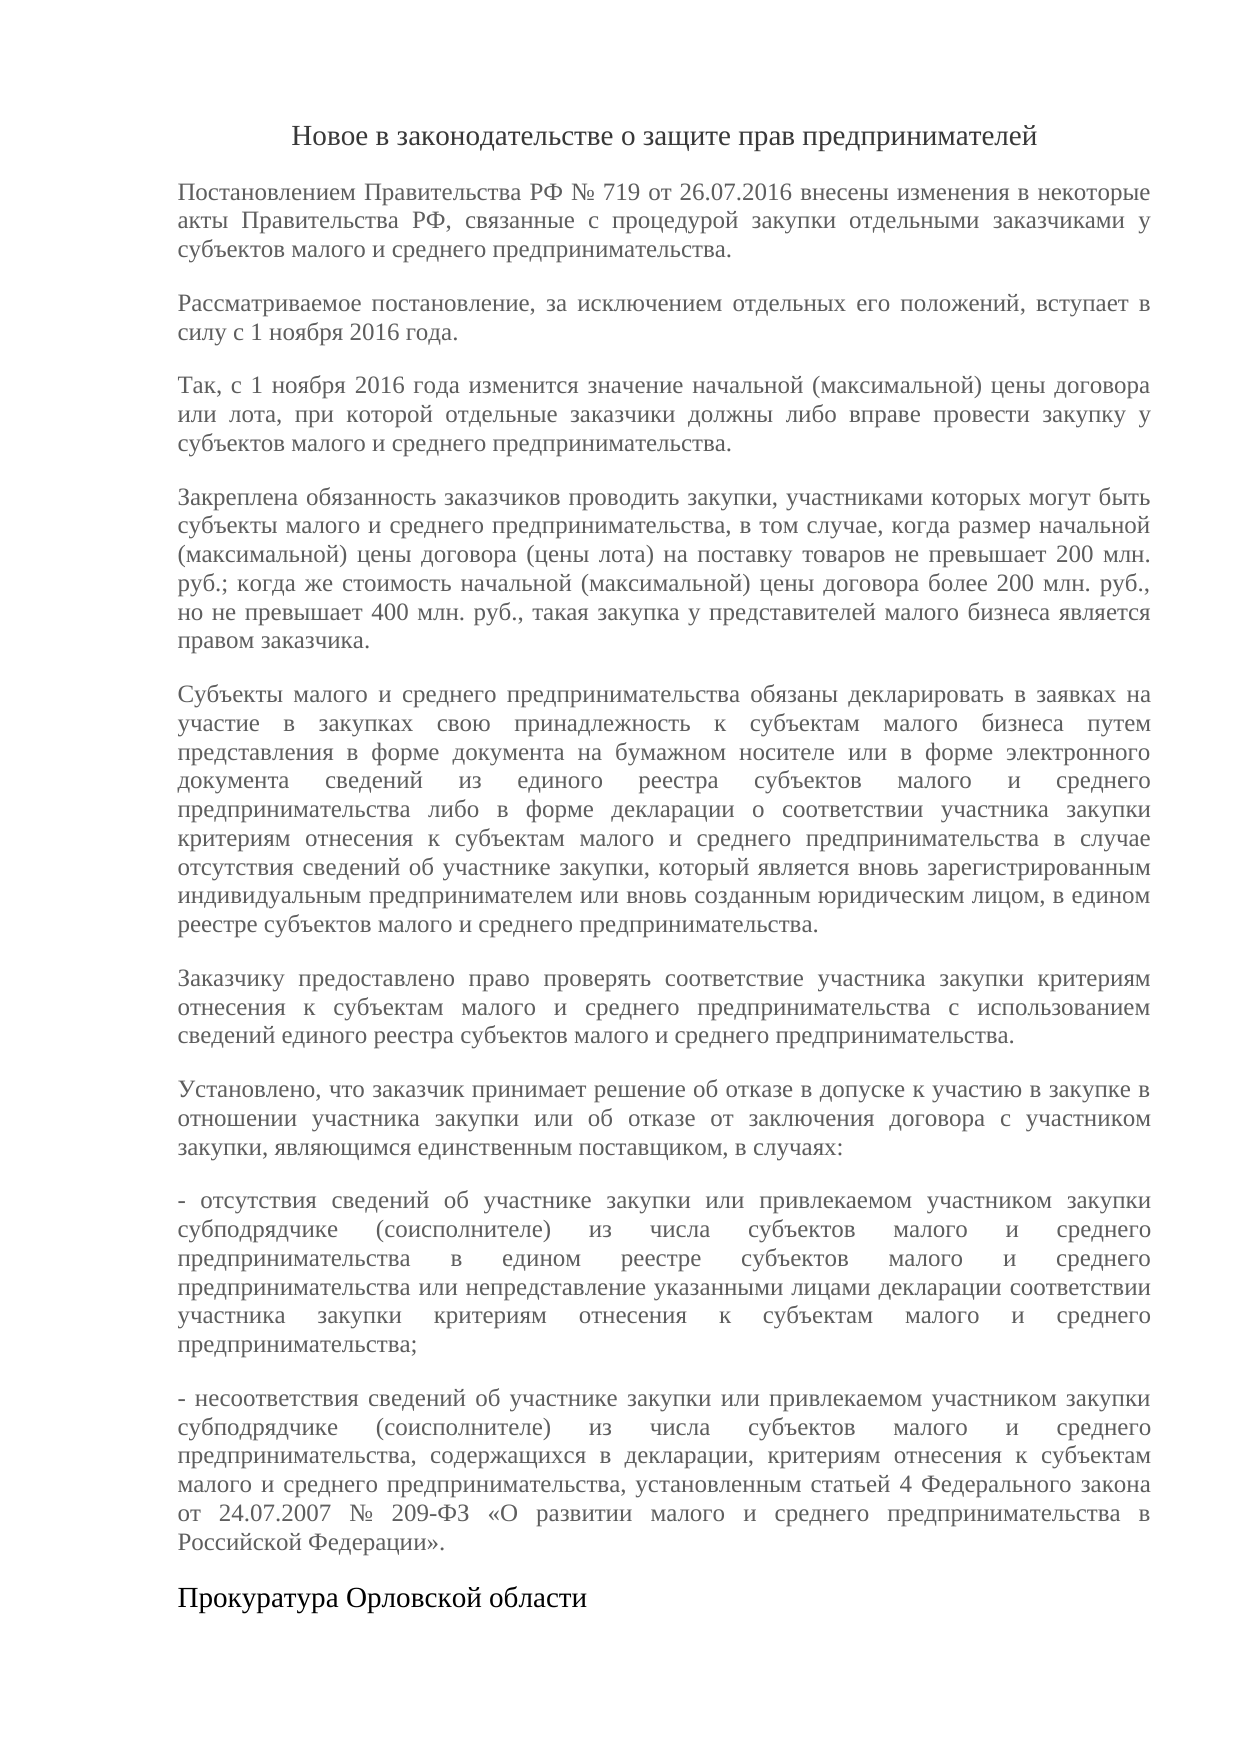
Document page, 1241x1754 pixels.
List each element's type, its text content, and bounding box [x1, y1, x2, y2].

text Закреплена обязанность заказчиков проводить закупки, участниками которых могут быть субъекты малого и среднего предпринимательства, в том случае, когда размер начальной (максимальной) цены договора (цены лота) на поставку товаров не превышает 200 млн. руб.; когда же стоимость начальной (максимальной) цены договора более 200 млн. руб., но не превышает 400 млн. руб., такая закупка у представителей малого бизнеса является правом заказчика. [177, 482, 1152, 654]
text Субъекты малого и среднего предпринимательства обязаны декларировать в заявках на участие в закупках свою принадлежность к субъектам малого бизнеса путем представления в форме документа на бумажном носителе или в форме электронного документа сведений из единого реестра субъектов малого и среднего предпринимательства либо в форме декларации о соответствии участника закупки критериям отнесения к субъектам малого и среднего предпринимательства в случае отсутствия сведений об участнике закупки, который является вновь зарегистрированным индивидуальным предпринимателем или вновь созданным юридическим лицом, в едином реестре субъектов малого и среднего предпринимательства. [177, 679, 1152, 938]
text - несоответствия сведений об участнике закупки или привлекаемом участником закупки субподрядчике (соисполнителе) из числа субъектов малого и среднего предпринимательства, содержащихся в декларации, критериям отнесения к субъектам малого и среднего предпринимательства, установленным статьей 4 Федерального закона от 24.07.2007 № 209-ФЗ «О развитии малого и среднего предпринимательства в Российской Федерации». [177, 1383, 1152, 1555]
text Так, с 1 ноября 2016 года изменится значение начальной (максимальной) цены договора или лота, при которой отдельные заказчики должны либо вправе провести закупку у субъектов малого и среднего предпринимательства. [177, 370, 1152, 457]
text - отсутствия сведений об участнике закупки или привлекаемом участником закупки субподрядчике (соисполнителе) из числа субъектов малого и среднего предпринимательства в едином реестре субъектов малого и среднего предпринимательства или непредставление указанными лицами декларации соответствии участника закупки критериям отнесения к субъектам малого и среднего предпринимательства; [177, 1185, 1152, 1358]
text Прокуратура Орловской области [177, 1580, 1152, 1614]
text Заказчику предоставлено право проверять соответствие участника закупки критериям отнесения к субъектам малого и среднего предпринимательства с использованием сведений единого реестра субъектов малого и среднего предпринимательства. [177, 963, 1152, 1049]
text Установлено, что заказчик принимает решение об отказе в допуске к участию в закупке в отношении участника закупки или об отказе от заключения договора с участником закупки, являющимся единственным поставщиком, в случаях: [177, 1074, 1152, 1160]
text Рассматриваемое постановление, за исключением отдельных его положений, вступает в силу с 1 ноября 2016 года. [177, 288, 1152, 345]
text Новое в законодательстве о защите прав предпринимателей [177, 118, 1152, 152]
text Постановлением Правительства РФ № 719 от 26.07.2016 внесены изменения в некоторые акты Правительства РФ, связанные с процедурой закупки отдельными заказчиками у субъектов малого и среднего предпринимательства. [177, 177, 1152, 263]
